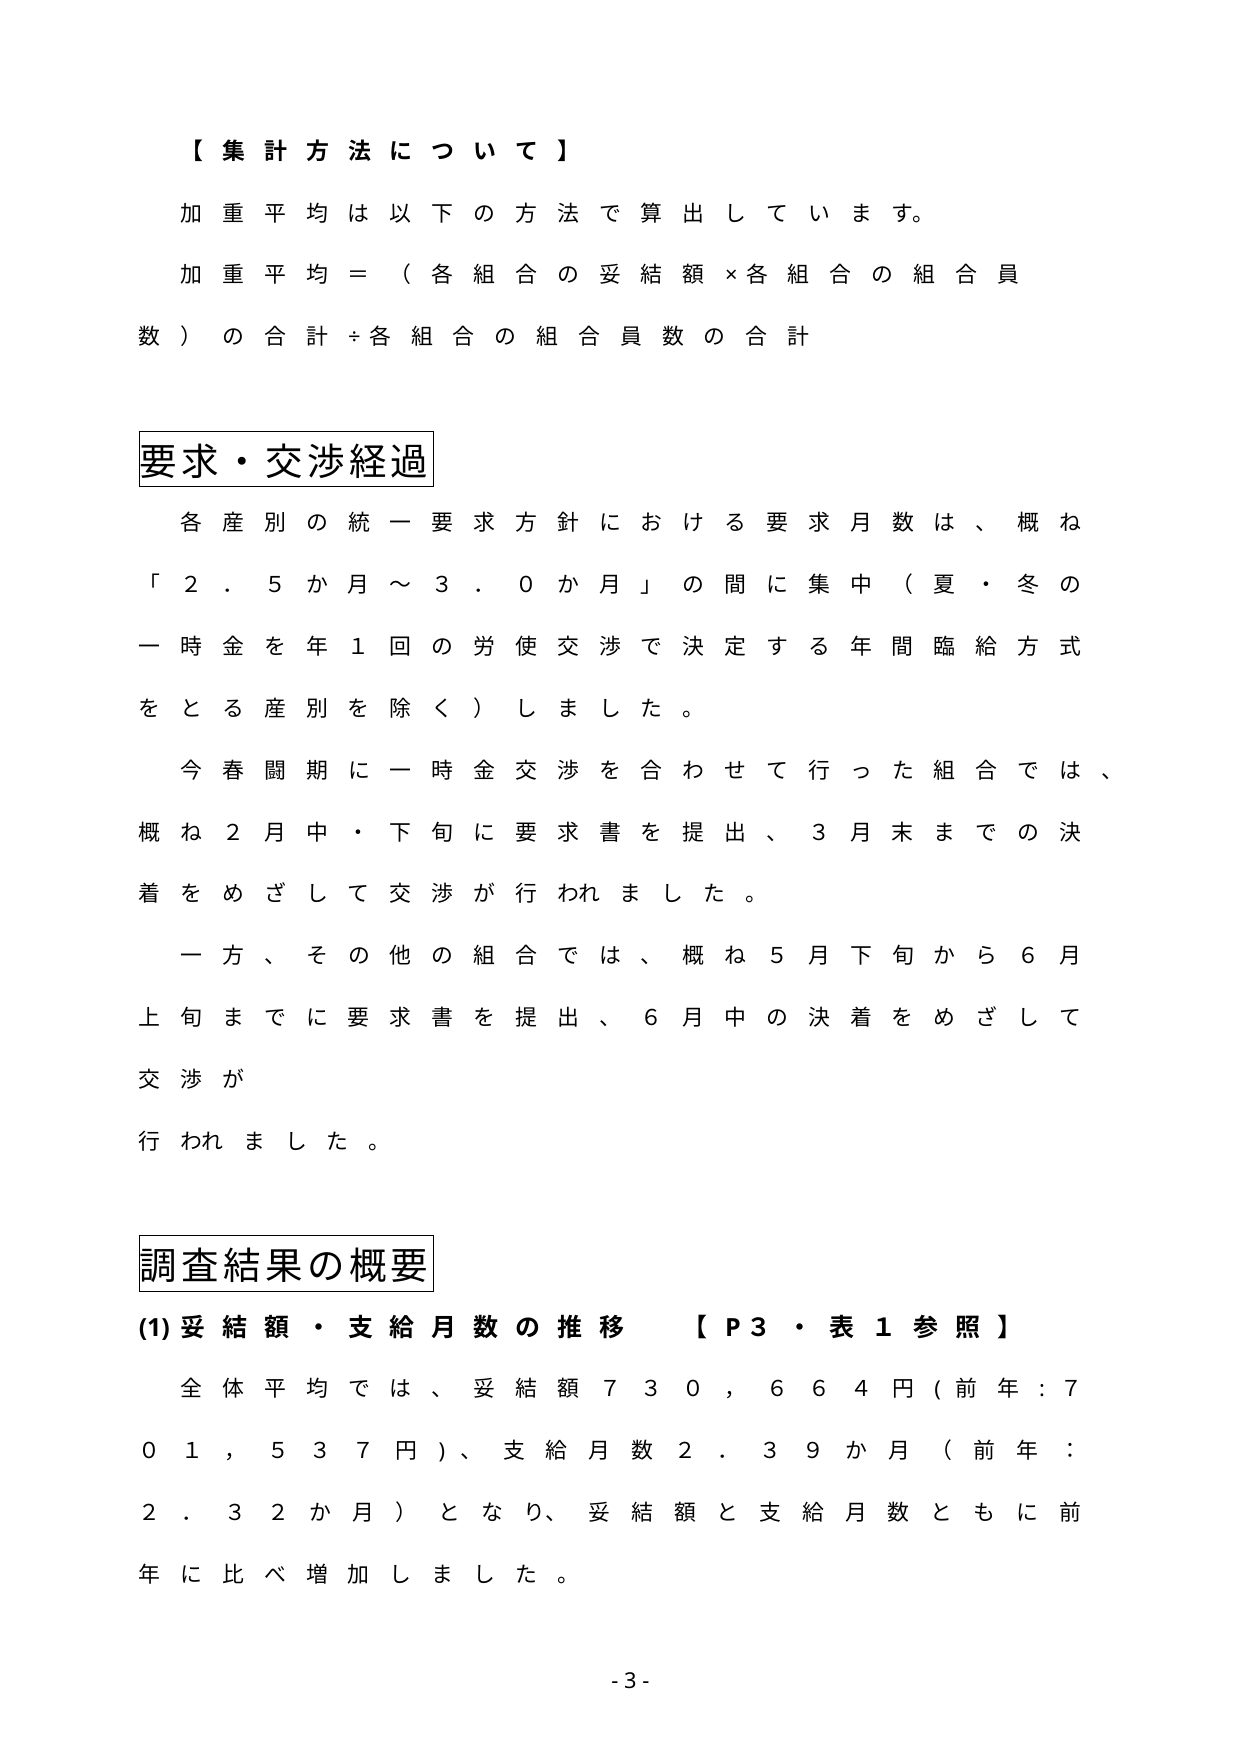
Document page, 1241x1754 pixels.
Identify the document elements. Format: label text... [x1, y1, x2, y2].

text 今春闘期に一時金交渉を合わせて行った組合では、概ね２月中・下旬に要求書を提出、３月末までの決着をめざして交渉が行われました。 [138, 737, 1102, 923]
text 加重平均＝（各組合の妥結額×各組合の組合員数）の合計÷各組合の組合員数の合計 [138, 242, 1102, 366]
text 各産別の統一要求方針における要求月数は、概ね「２．５か月～３．０か月」の間に集中（夏・冬の一時金を年１回の労使交渉で決定する年間臨給方式をとる産別を除く）しました。 [138, 490, 1102, 737]
text 全体平均では、妥結額７３０，６６４円(前年:７０１，５３７円)、支給月数２．３９か月（前年：２．３２か月）となり、妥結額と支給月数ともに前年に比べ増加しました。 [138, 1356, 1102, 1604]
text 行われました。 [138, 1109, 1102, 1171]
text 【集計方法について】 [138, 119, 1102, 181]
text 加重平均は以下の方法で算出しています。 [138, 181, 1102, 242]
text 一方、その他の組合では、概ね５月下旬から６月上旬までに要求書を提出、６月中の決着をめざして交渉が [138, 923, 1102, 1109]
text (1)妥結額・支給月数の推移 【P３・表１参照】 [138, 1294, 1102, 1356]
text 調査結果の概要 [138, 1232, 1102, 1294]
text 要求・交渉経過 [138, 428, 1102, 490]
